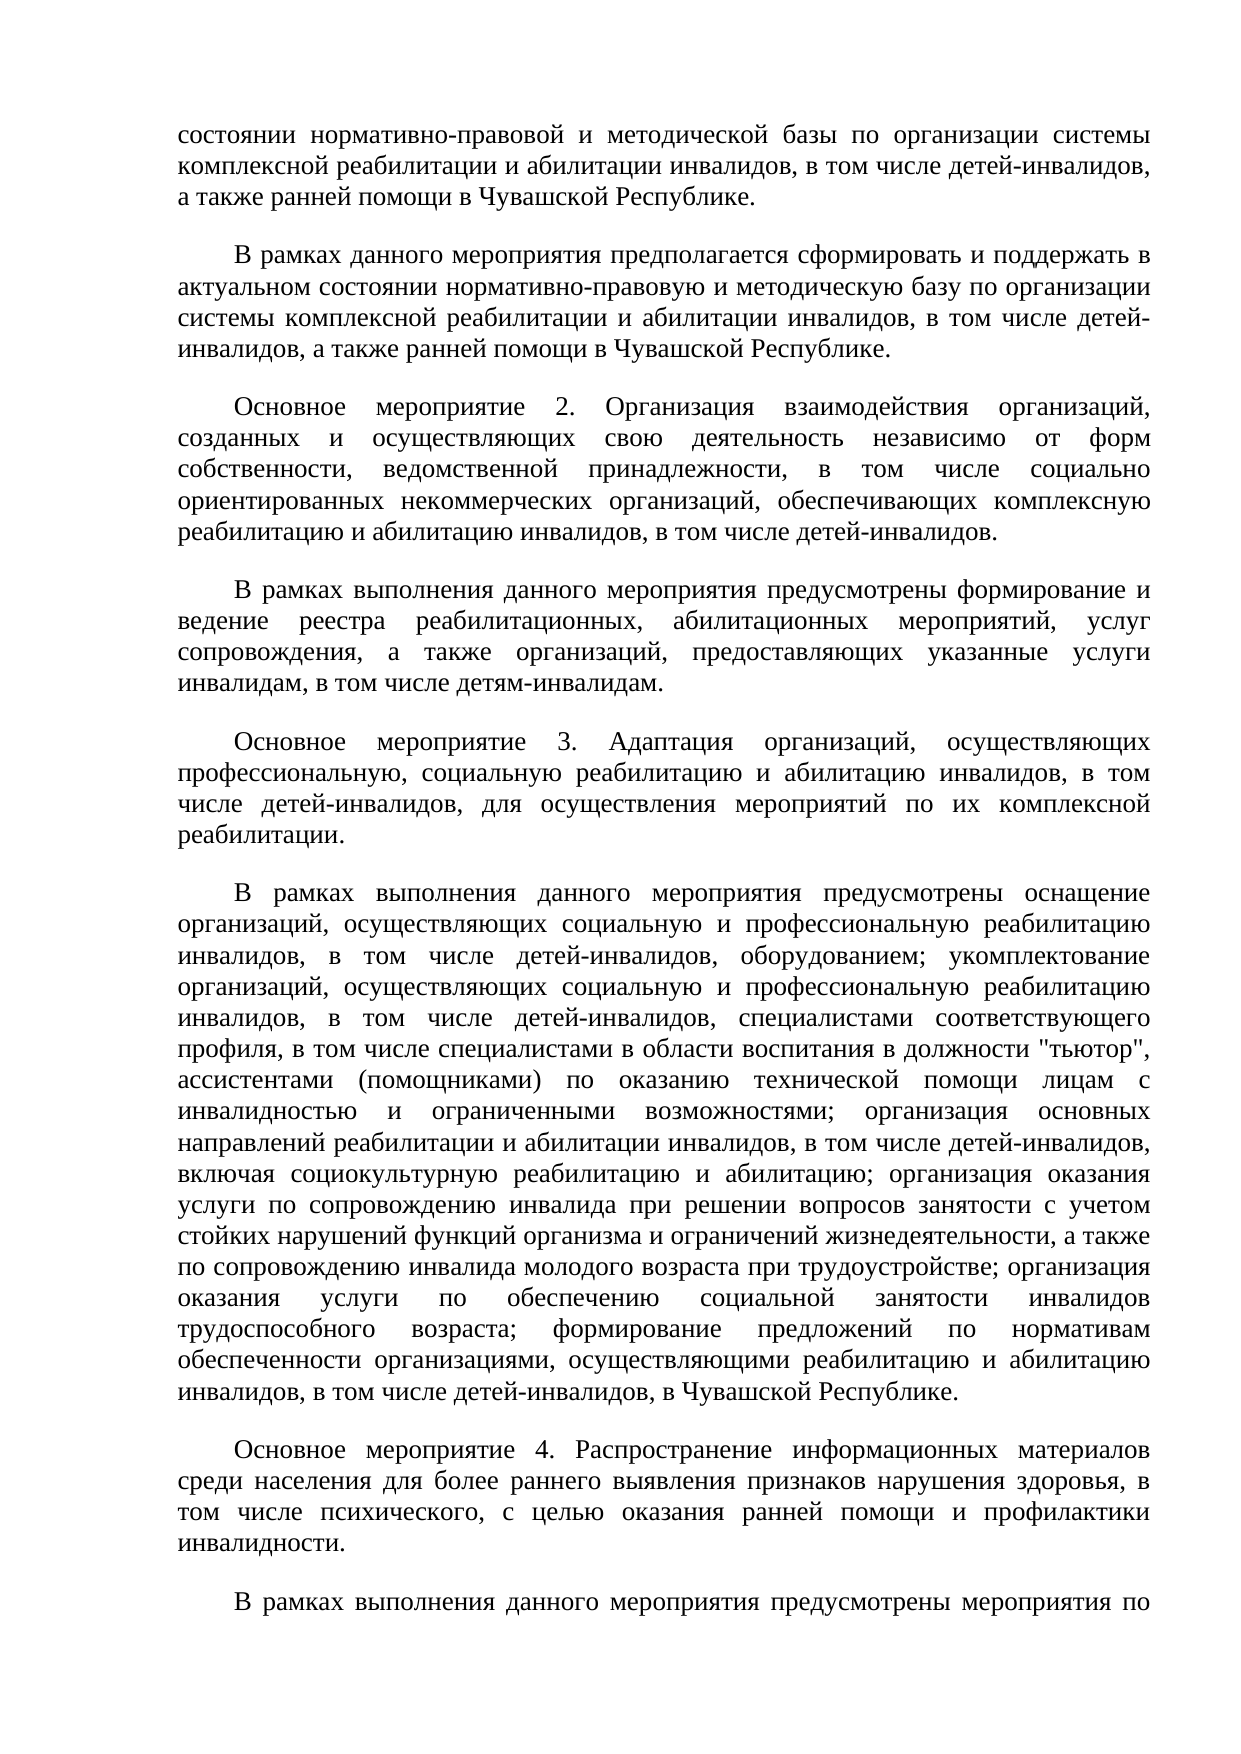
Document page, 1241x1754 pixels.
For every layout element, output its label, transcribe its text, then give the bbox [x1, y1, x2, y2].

text В рамках выполнения данного мероприятия предусмотрены оснащение организаций, осуществляющих социальную и профессиональную реабилитацию инвалидов, в том числе детей-инвалидов, оборудованием; укомплектование организаций, осуществляющих социальную и профессиональную реабилитацию инвалидов, в том числе детей-инвалидов, специалистами соответствующего профиля, в том числе специалистами в области воспитания в должности "тьютор", ассистентами (помощниками) по оказанию технической помощи лицам с инвалидностью и ограниченными возможностями; организация основных направлений реабилитации и абилитации инвалидов, в том числе детей-инвалидов, включая социокультурную реабилитацию и абилитацию; организация оказания услуги по сопровождению инвалида при решении вопросов занятости с учетом стойких нарушений функций организма и ограничений жизнедеятельности, а также по сопровождению инвалида молодого возраста при трудоустройстве; организация оказания услуги по обеспечению социальной занятости инвалидов трудоспособного возраста; формирование предложений по нормативам обеспеченности организациями, осуществляющими реабилитацию и абилитацию инвалидов, в том числе детей-инвалидов, в Чувашской Республике. [177, 876, 1152, 1406]
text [177, 1585, 1152, 1616]
text Основное мероприятие 2. Организация взаимодействия организаций, созданных и осуществляющих свою деятельность независимо от форм собственности, ведомственной принадлежности, в том числе социально ориентированных некоммерческих организаций, обеспечивающих комплексную реабилитацию и абилитацию инвалидов, в том числе детей-инвалидов. [177, 390, 1152, 546]
text В рамках выполнения данного мероприятия предусмотрены формирование и ведение реестра реабилитационных, абилитационных мероприятий, услуг сопровождения, а также организаций, предоставляющих указанные услуги инвалидам, в том числе детям-инвалидам. [177, 573, 1152, 698]
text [177, 118, 1152, 212]
text В рамках данного мероприятия предполагается сформировать и поддержать в актуальном состоянии нормативно-правовую и методическую базу по организации системы комплексной реабилитации и абилитации инвалидов, в том числе детей-инвалидов, а также ранней помощи в Чувашской Республике. [177, 239, 1152, 363]
text Основное мероприятие 4. Распространение информационных материалов среди населения для более раннего выявления признаков нарушения здоровья, в том числе психического, с целью оказания ранней помощи и профилактики инвалидности. [177, 1433, 1152, 1558]
text Основное мероприятие 3. Адаптация организаций, осуществляющих профессиональную, социальную реабилитацию и абилитацию инвалидов, в том числе детей-инвалидов, для осуществления мероприятий по их комплексной реабилитации. [177, 725, 1152, 849]
